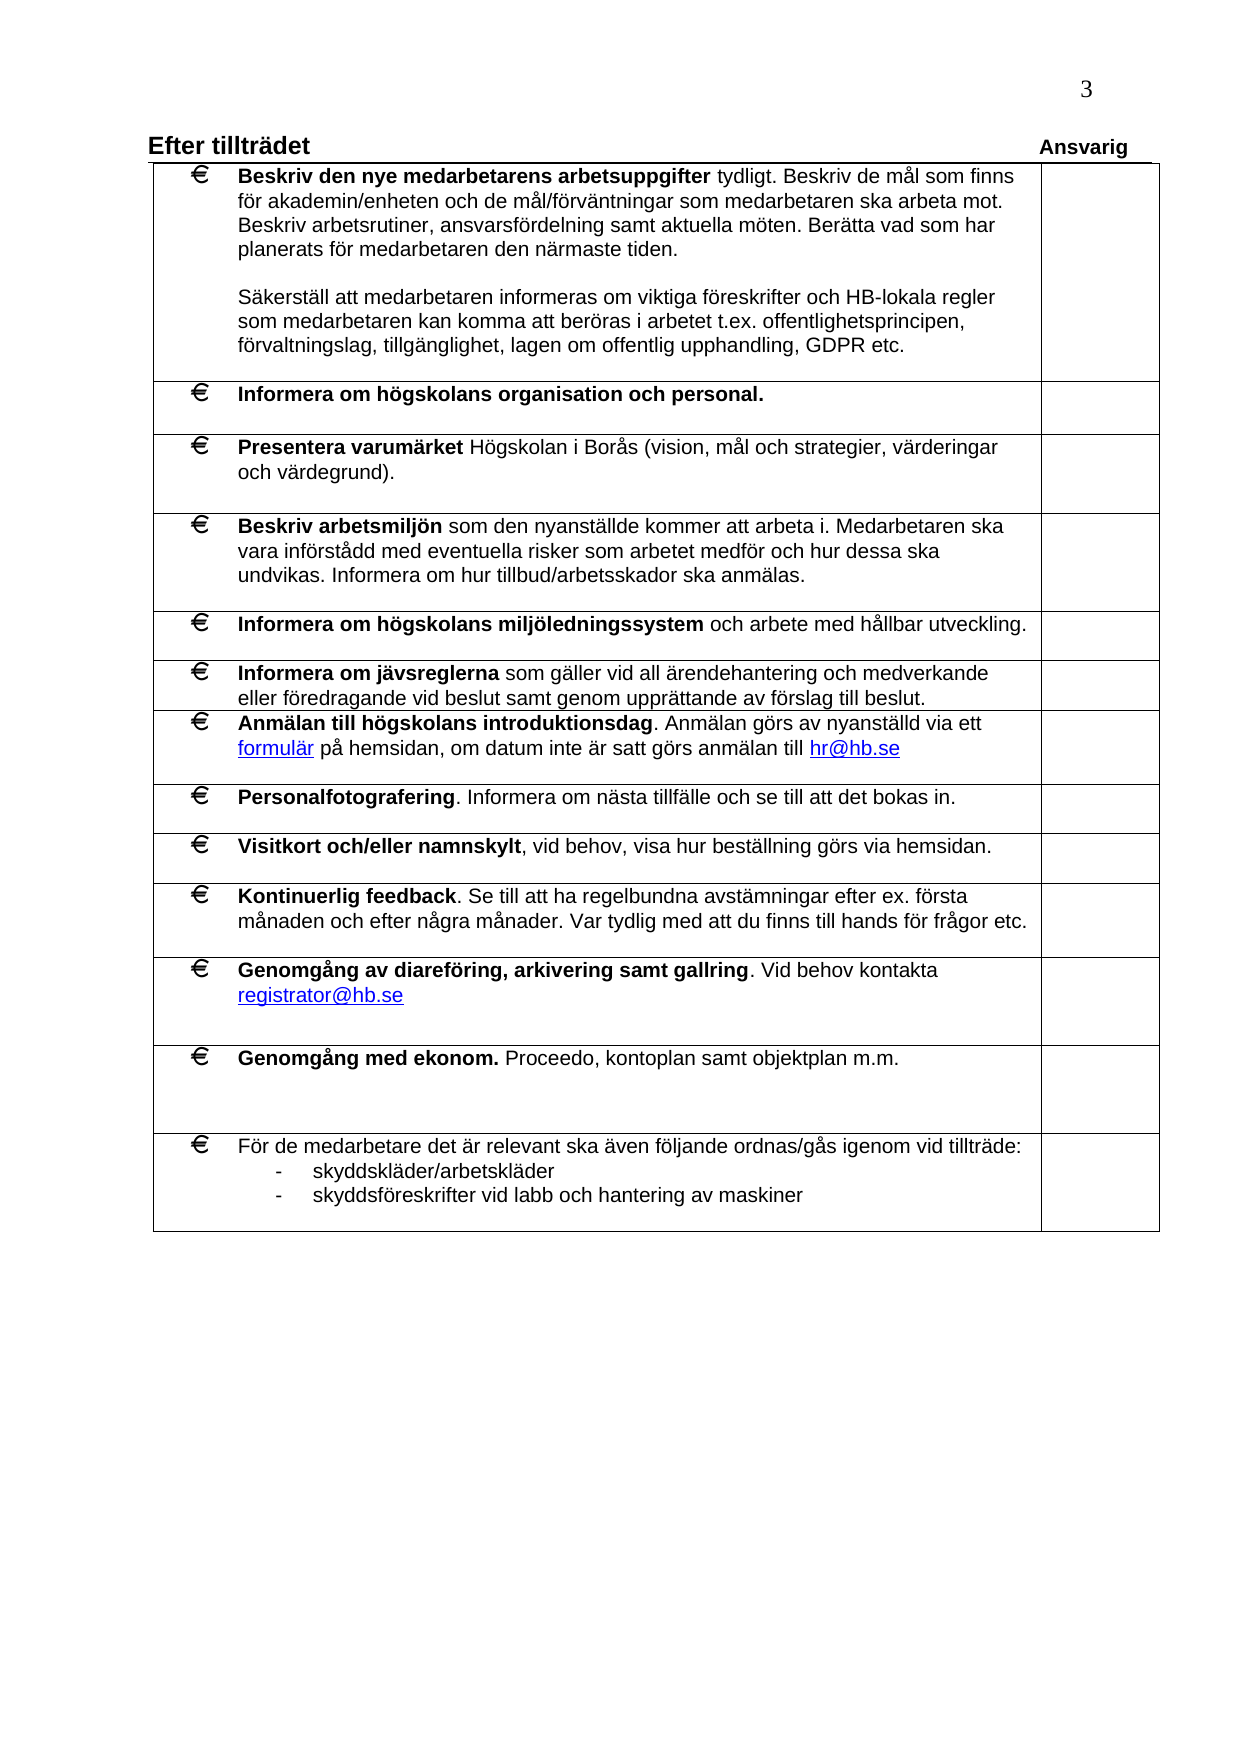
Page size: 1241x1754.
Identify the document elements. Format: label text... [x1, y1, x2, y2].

table_cell [1042, 661, 1159, 710]
table_cell Kontinuerlig feedback. Se till att ha regelbundna avstämningar efter ex. första månaden och efter några månader. Var tydlig med att du finns till hands för frågor etc. [154, 884, 1041, 957]
table_cell [1042, 834, 1159, 883]
table_cell [1042, 711, 1159, 784]
table_header Beskriv den nye medarbetarens arbetsuppgifter tydligt. Beskriv de mål som finns för akademin/enheten och de mål/förväntningar som medarbetaren ska arbeta mot. Beskriv arbetsrutiner, ansvarsfördelning samt aktuella möten. Berätta vad som har planerats för medarbetaren den närmaste tiden. Säkerställ att medarbetaren informeras om viktiga föreskrifter och HB-lokala regler som medarbetaren kan komma att beröras i arbetet t.ex. offentlighetsprincipen, förvaltningslag, tillgänglighet, lagen om offentlig upphandling, GDPR etc. [154, 164, 1041, 381]
table_cell Informera om högskolans organisation och personal. [154, 382, 1041, 434]
table_cell Informera om jävsreglerna som gäller vid all ärendehantering och medverkande eller föredragande vid beslut samt genom upprättande av förslag till beslut. [154, 661, 1041, 710]
table_cell Presentera varumärket Högskolan i Borås (vision, mål och strategier, värderingar och värdegrund). [154, 435, 1041, 513]
table_cell [1042, 612, 1159, 660]
table_cell Genomgång med ekonom. Proceedo, kontoplan samt objektplan m.m. [154, 1046, 1041, 1133]
table_cell [1042, 1046, 1159, 1133]
table_header [1042, 164, 1159, 381]
table_cell Visitkort och/eller namnskylt, vid behov, visa hur beställning görs via hemsidan. [154, 834, 1041, 883]
table_cell [1042, 514, 1159, 611]
table_cell Beskriv arbetsmiljön som den nyanställde kommer att arbeta i. Medarbetaren ska vara införstådd med eventuella risker som arbetet medför och hur dessa ska undvikas. Informera om hur tillbud/arbetsskador ska anmälas. [154, 514, 1041, 611]
table_cell Anmälan till högskolans introduktionsdag. Anmälan görs av nyanställd via ett formulär på hemsidan, om datum inte är satt görs anmälan till hr@hb.se [154, 711, 1041, 784]
table_cell [1042, 884, 1159, 957]
table_cell [1042, 435, 1159, 513]
table_cell [1042, 785, 1159, 833]
table_cell Genomgång av diareföring, arkivering samt gallring. Vid behov kontakta registrator@hb.se [154, 958, 1041, 1045]
text Efter tillträdet Ansvarig [148, 131, 1152, 162]
table_cell För de medarbetare det är relevant ska även följande ordnas/gås igenom vid tillträde: skyddskläder/arbetskläder skyddsföreskrifter vid labb och hantering av maskiner [154, 1134, 1041, 1231]
table_cell Informera om högskolans miljöledningssystem och arbete med hållbar utveckling. [154, 612, 1041, 660]
table_cell [1042, 958, 1159, 1045]
table_cell Personalfotografering. Informera om nästa tillfälle och se till att det bokas in. [154, 785, 1041, 833]
table_cell [1042, 382, 1159, 434]
table_cell [1042, 1134, 1159, 1231]
